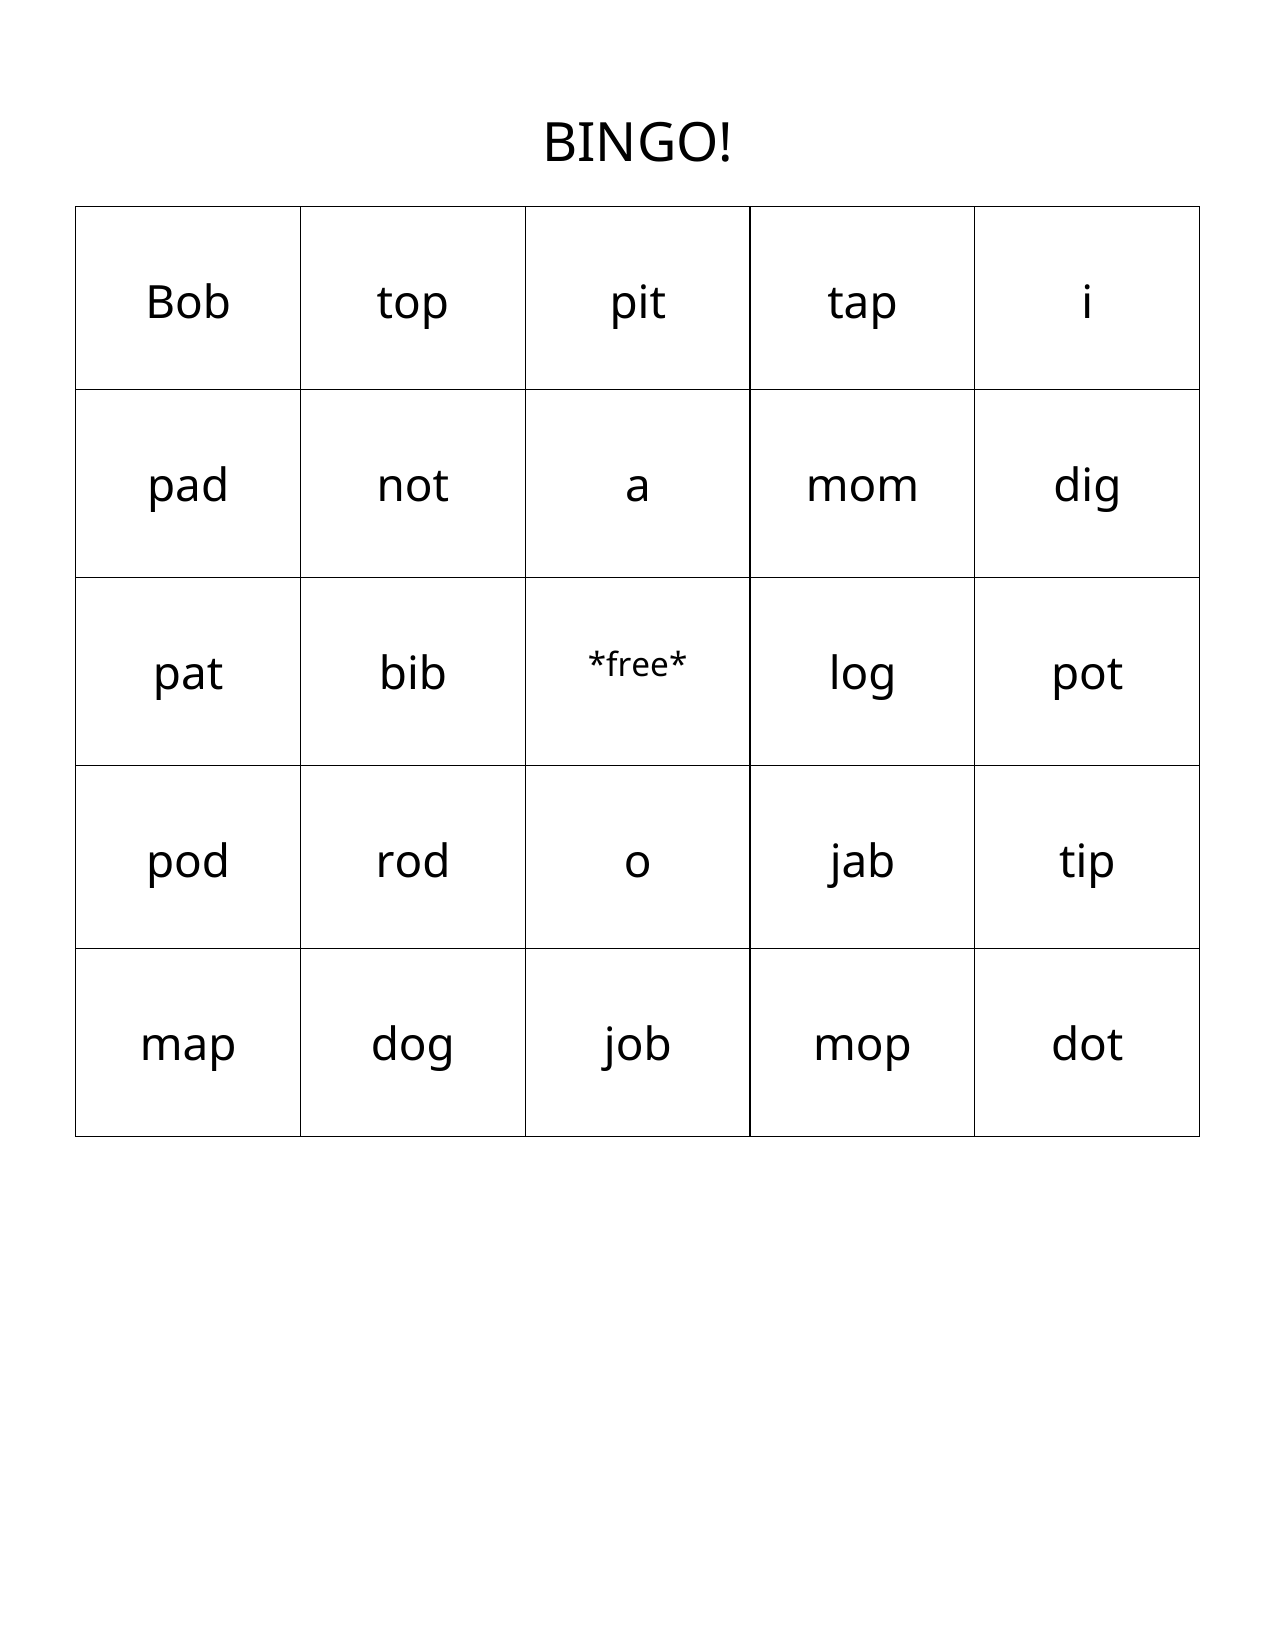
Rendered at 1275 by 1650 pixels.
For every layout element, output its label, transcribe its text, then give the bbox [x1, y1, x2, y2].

table_header i [975, 207, 1199, 389]
text BINGO! [75, 104, 1200, 177]
table_cell pat [76, 578, 300, 765]
table_cell a [526, 390, 749, 577]
table_cell dog [301, 949, 525, 1136]
table_header Bob [76, 207, 300, 389]
table_header tap [751, 207, 974, 389]
table_cell tip [975, 766, 1199, 948]
table_cell *free* [526, 578, 749, 765]
table_cell log [751, 578, 974, 765]
table_cell rod [301, 766, 525, 948]
table_header top [301, 207, 525, 389]
table_cell mom [751, 390, 974, 577]
table_cell o [526, 766, 749, 948]
table_cell pot [975, 578, 1199, 765]
table_cell bib [301, 578, 525, 765]
table_cell jab [751, 766, 974, 948]
table_cell mop [751, 949, 974, 1136]
table_cell dig [975, 390, 1199, 577]
table_cell dot [975, 949, 1199, 1136]
table_cell job [526, 949, 749, 1136]
table_cell map [76, 949, 300, 1136]
table_cell pod [76, 766, 300, 948]
table_cell not [301, 390, 525, 577]
table_header pit [526, 207, 749, 389]
table_cell pad [76, 390, 300, 577]
